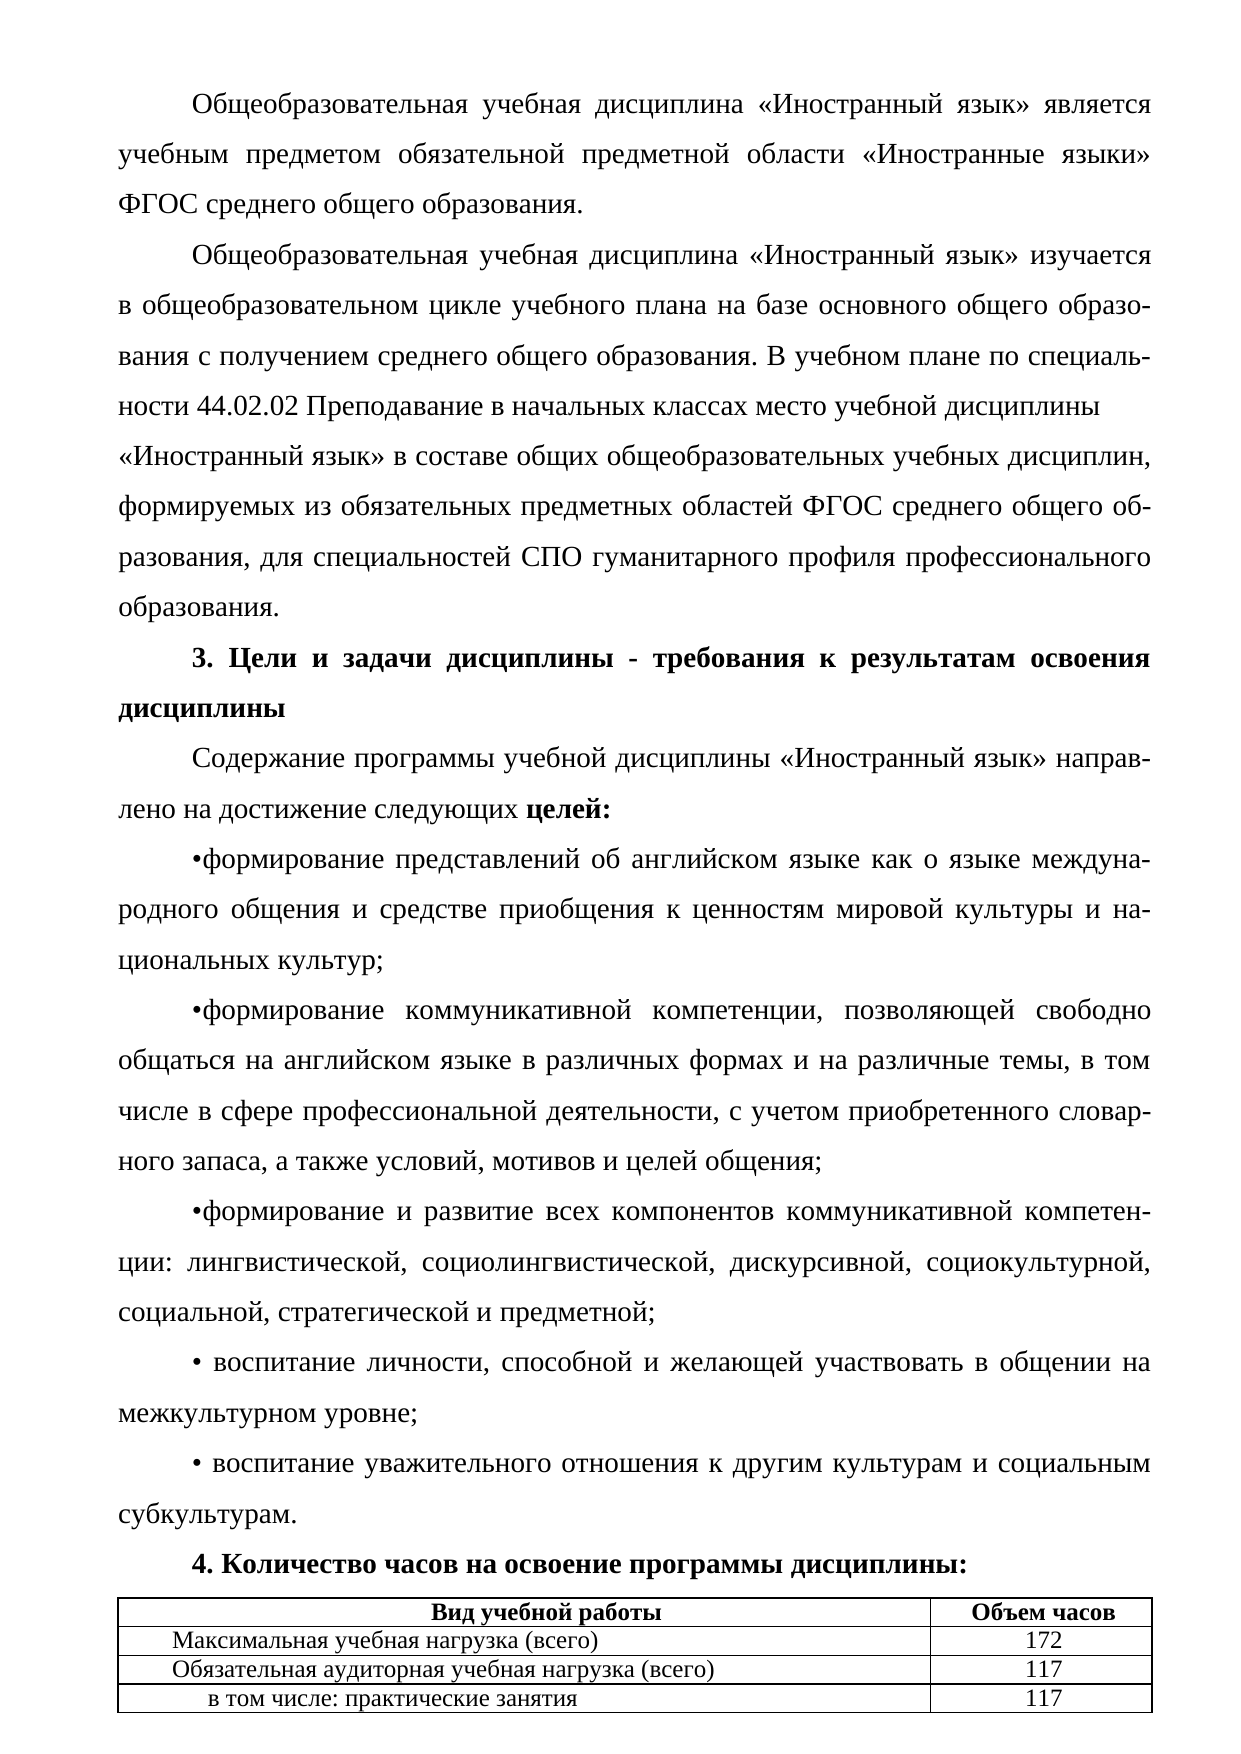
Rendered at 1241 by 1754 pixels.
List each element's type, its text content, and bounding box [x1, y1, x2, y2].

text Содержание программы учебной дисциплины «Иностранный язык» направ- лено на достижение следующих целей: [118, 741, 1152, 824]
list формирование представлений об английском языке как о языке междуна- родного общения и средстве приобщения к ценностям мировой культуры и на- циональных культур; [118, 841, 1152, 975]
table_cell Максимальная учебная нагрузка (всего) [119, 1627, 930, 1654]
text Общеобразовательная учебная дисциплина «Иностранный язык» является учебным предметом обязательной предметной области «Иностранные языки» ФГОС среднего общего образования. [118, 86, 1152, 220]
text Общеобразовательная учебная дисциплина «Иностранный язык» изучается в общеобразовательном цикле учебного плана на базе основного общего образо- вания с получением среднего общего образования. В учебном плане по специаль- ности 44.02.02 Преподавание в начальных классах место учебной дисциплины [118, 237, 1152, 421]
text «Иностранный язык» в составе общих общеобразовательных учебных дисциплин, формируемых из обязательных предметных областей ФГОС среднего общего об- разования, для специальностей СПО гуманитарного профиля профессионального образования. [118, 438, 1152, 623]
subtitle Цели и задачи дисциплины - требования к результатам освоения дисциплины [118, 640, 1151, 724]
table_cell Обязательная аудиторная учебная нагрузка (всего) [119, 1656, 930, 1683]
list формирование коммуникативной компетенции, позволяющей свободно общаться на английском языке в различных формах и на различные темы, в том числе в сфере профессиональной деятельности, с учетом приобретенного словар- ного запаса, а также условий, мотивов и целей общения; [118, 992, 1152, 1177]
subtitle Количество часов на освоение программы дисциплины: [192, 1547, 1223, 1580]
table_header Объем часов [931, 1599, 1151, 1626]
table_cell 117 [931, 1685, 1151, 1712]
table_header Вид учебной работы [119, 1599, 930, 1626]
list воспитание уважительного отношения к другим культурам и социальным субкультурам. [118, 1446, 1152, 1529]
list воспитание личности, способной и желающей участвовать в общении на межкультурном уровне; [118, 1344, 1152, 1428]
list формирование и развитие всех компонентов коммуникативной компетен- ции: лингвистической, социолингвистической, дискурсивной, социокультурной, социальной, стратегической и предметной; [118, 1193, 1152, 1327]
table_cell в том числе: практические занятия [119, 1685, 930, 1712]
table_cell 172 [931, 1627, 1151, 1654]
table_cell 117 [931, 1656, 1151, 1683]
